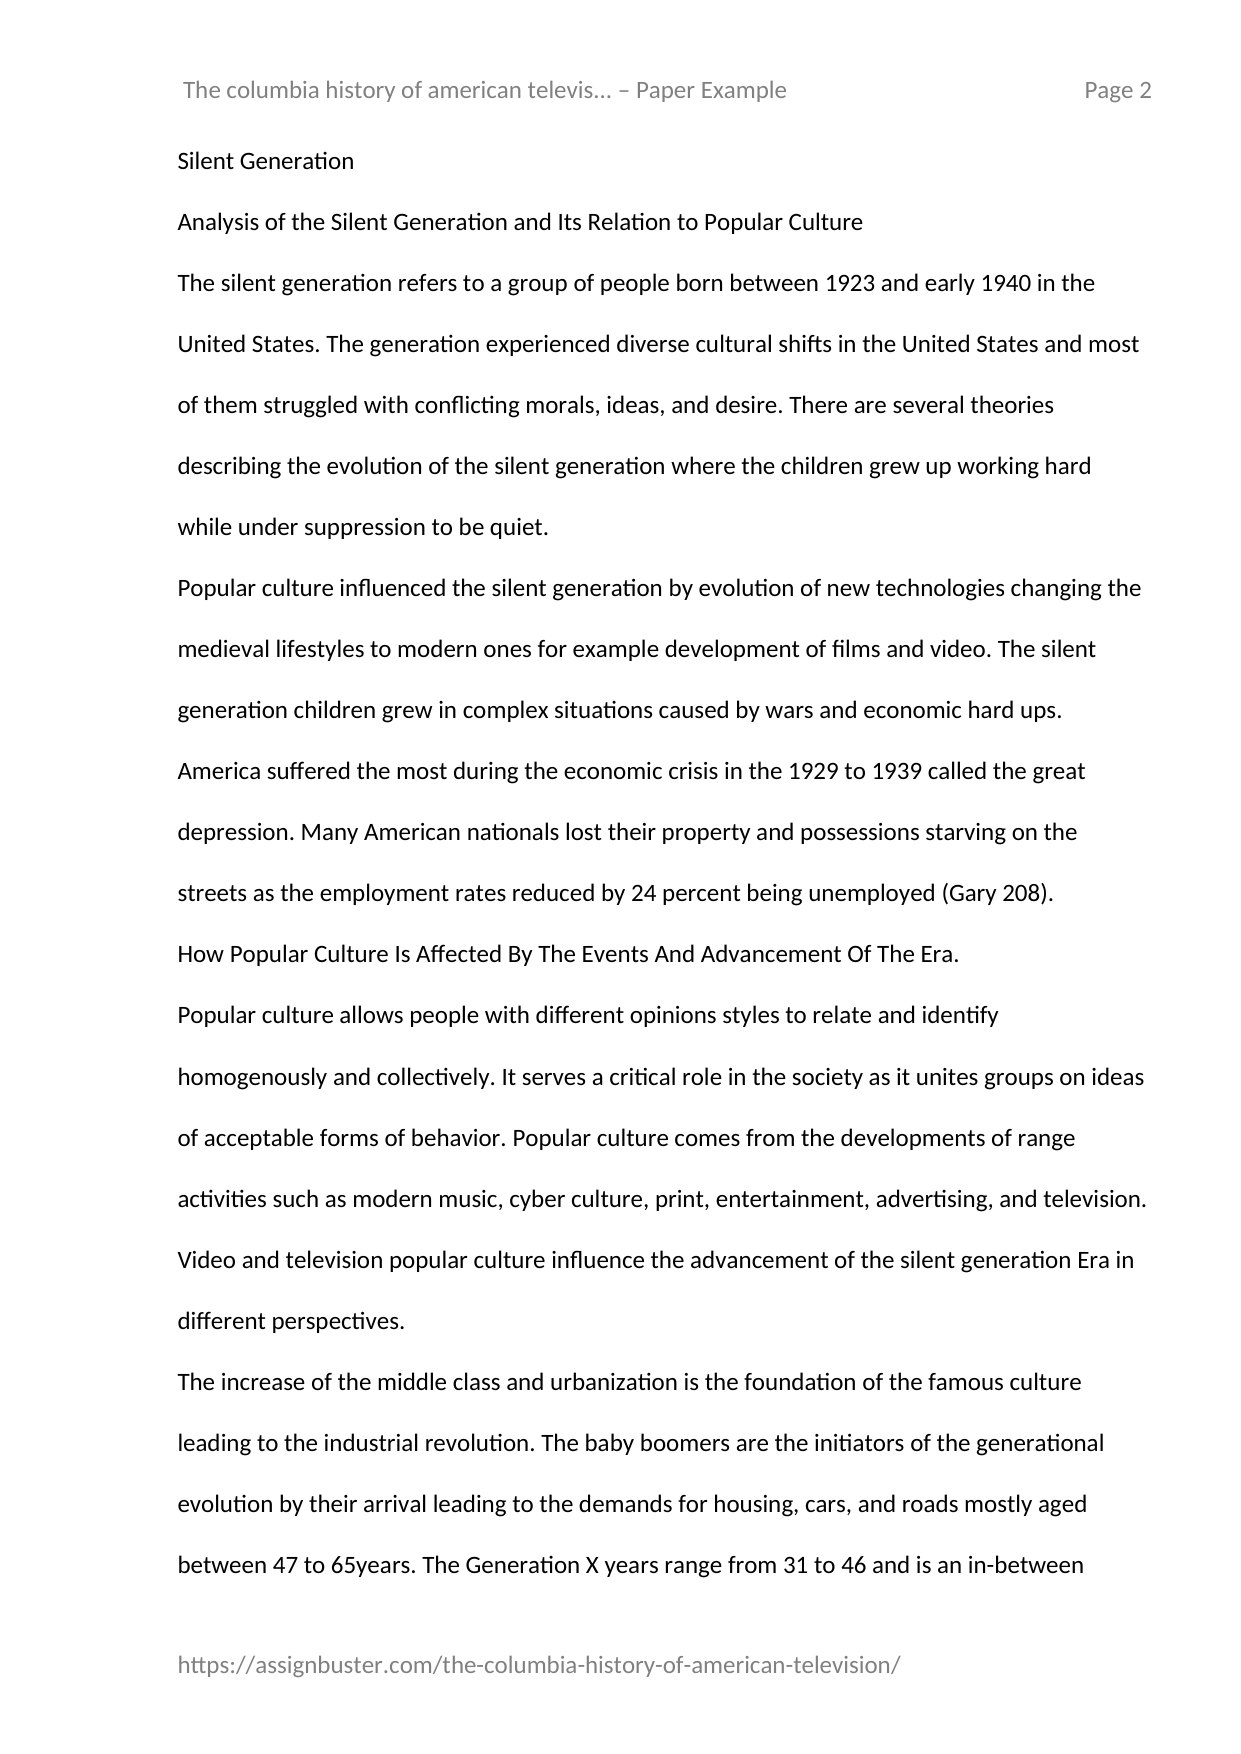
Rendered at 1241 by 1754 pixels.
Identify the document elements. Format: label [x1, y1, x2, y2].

text [177, 145, 1152, 1579]
